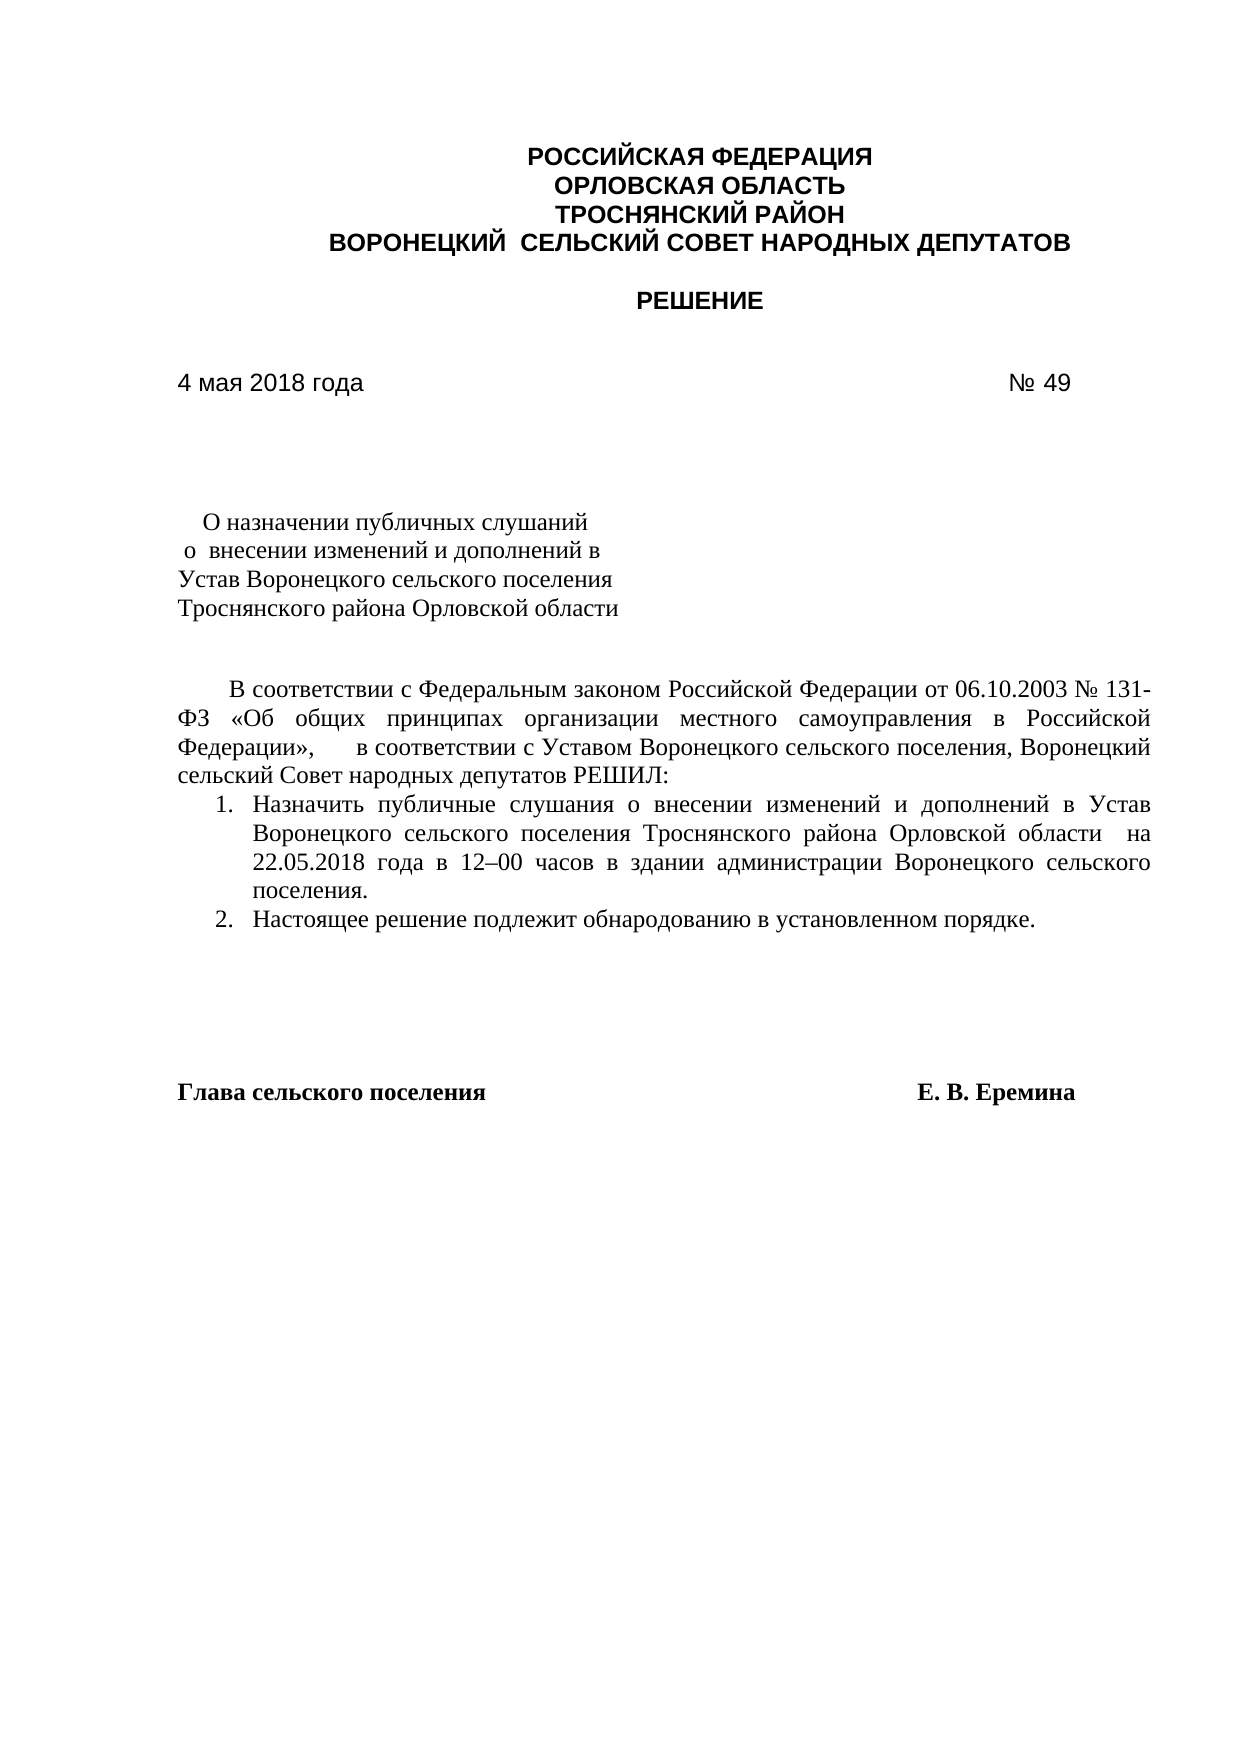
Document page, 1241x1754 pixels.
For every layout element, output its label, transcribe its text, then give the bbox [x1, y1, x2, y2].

text РЕШЕНИЕ [177, 286, 1152, 315]
text ОРЛОВСКАЯ ОБЛАСТЬ [177, 171, 1152, 200]
text В соответствии с Федеральным законом Российской Федерации от 06.10.2003 № 131-ФЗ «Об общих принципах организации местного самоуправления в Российской Федерации», в соответствии с Уставом Воронецкого сельского поселения, Воронецкий сельский Совет народных депутатов РЕШИЛ: [177, 674, 1152, 789]
text о внесении изменений и дополнений в [177, 535, 1152, 564]
text О назначении публичных слушаний [177, 507, 1152, 535]
list Настоящее решение подлежит обнародованию в установленном порядке. [215, 904, 1152, 933]
text Глава сельского поселения Е. В. Еремина [177, 1077, 1152, 1106]
text ТРОСНЯНСКИЙ РАЙОН [177, 200, 1152, 228]
text Устав Воронецкого сельского поселения [177, 564, 1152, 593]
text РОССИЙСКАЯ ФЕДЕРАЦИЯ [177, 142, 1152, 171]
text 4 мая 2018 года № 49 [177, 367, 1152, 396]
text Троснянского района Орловской области [177, 593, 1152, 622]
text ВОРОНЕЦКИЙ СЕЛЬСКИЙ СОВЕТ НАРОДНЫХ ДЕПУТАТОВ [177, 228, 1152, 257]
list Назначить публичные слушания о внесении изменений и дополнений в Устав Воронецкого сельского поселения Троснянского района Орловской области на 22.05.2018 года в 12–00 часов в здании администрации Воронецкого сельского поселения. [215, 789, 1152, 904]
